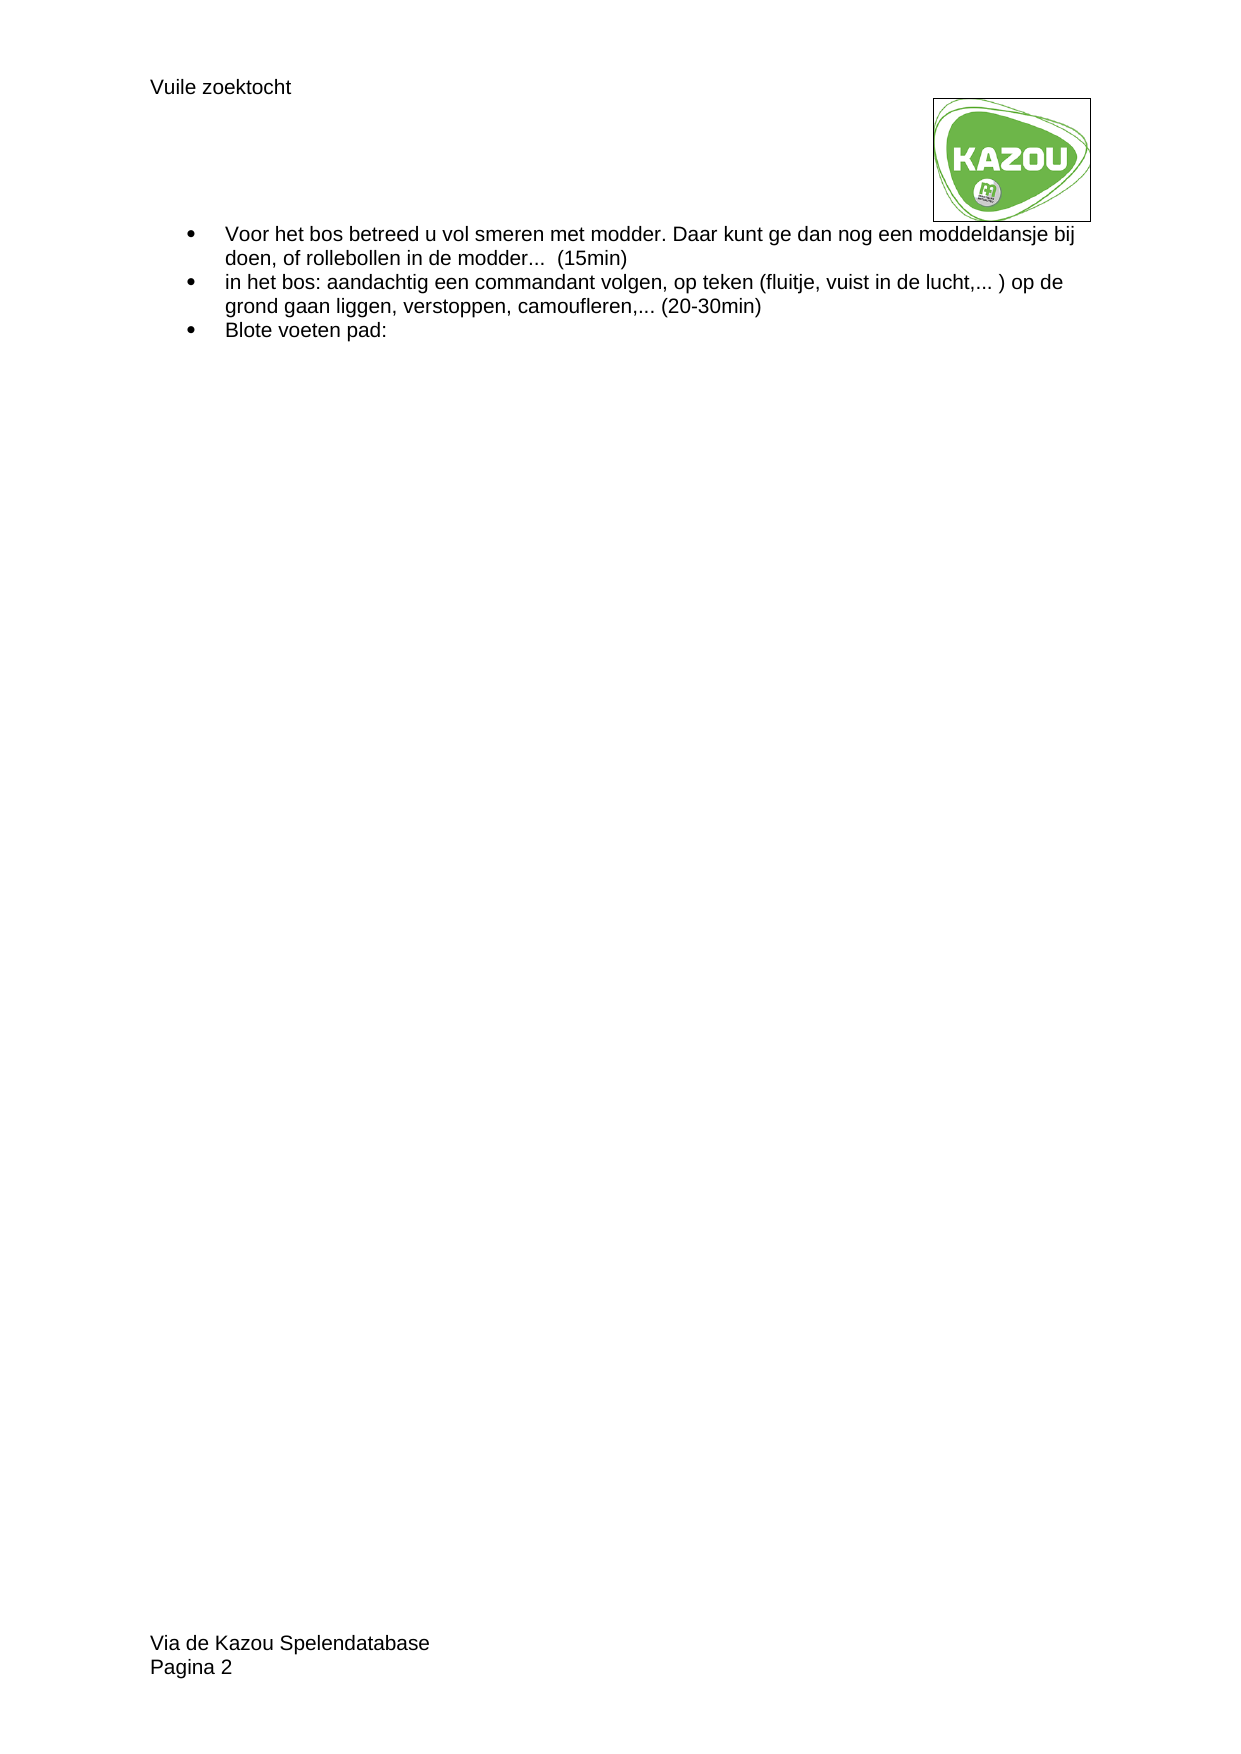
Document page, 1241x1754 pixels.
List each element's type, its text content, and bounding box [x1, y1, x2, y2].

list in het bos: aandachtig een commandant volgen, op teken (fluitje, vuist in de lucht,... ) op de grond gaan liggen, verstoppen, camoufleren,... (20-30min) [187, 269, 1090, 318]
list Blote voeten pad: [187, 318, 1090, 342]
list Voor het bos betreed u vol smeren met modder. Daar kunt ge dan nog een moddeldansje bij doen, of rollebollen in de modder... (15min) [187, 222, 1090, 269]
picture [934, 99, 1090, 221]
